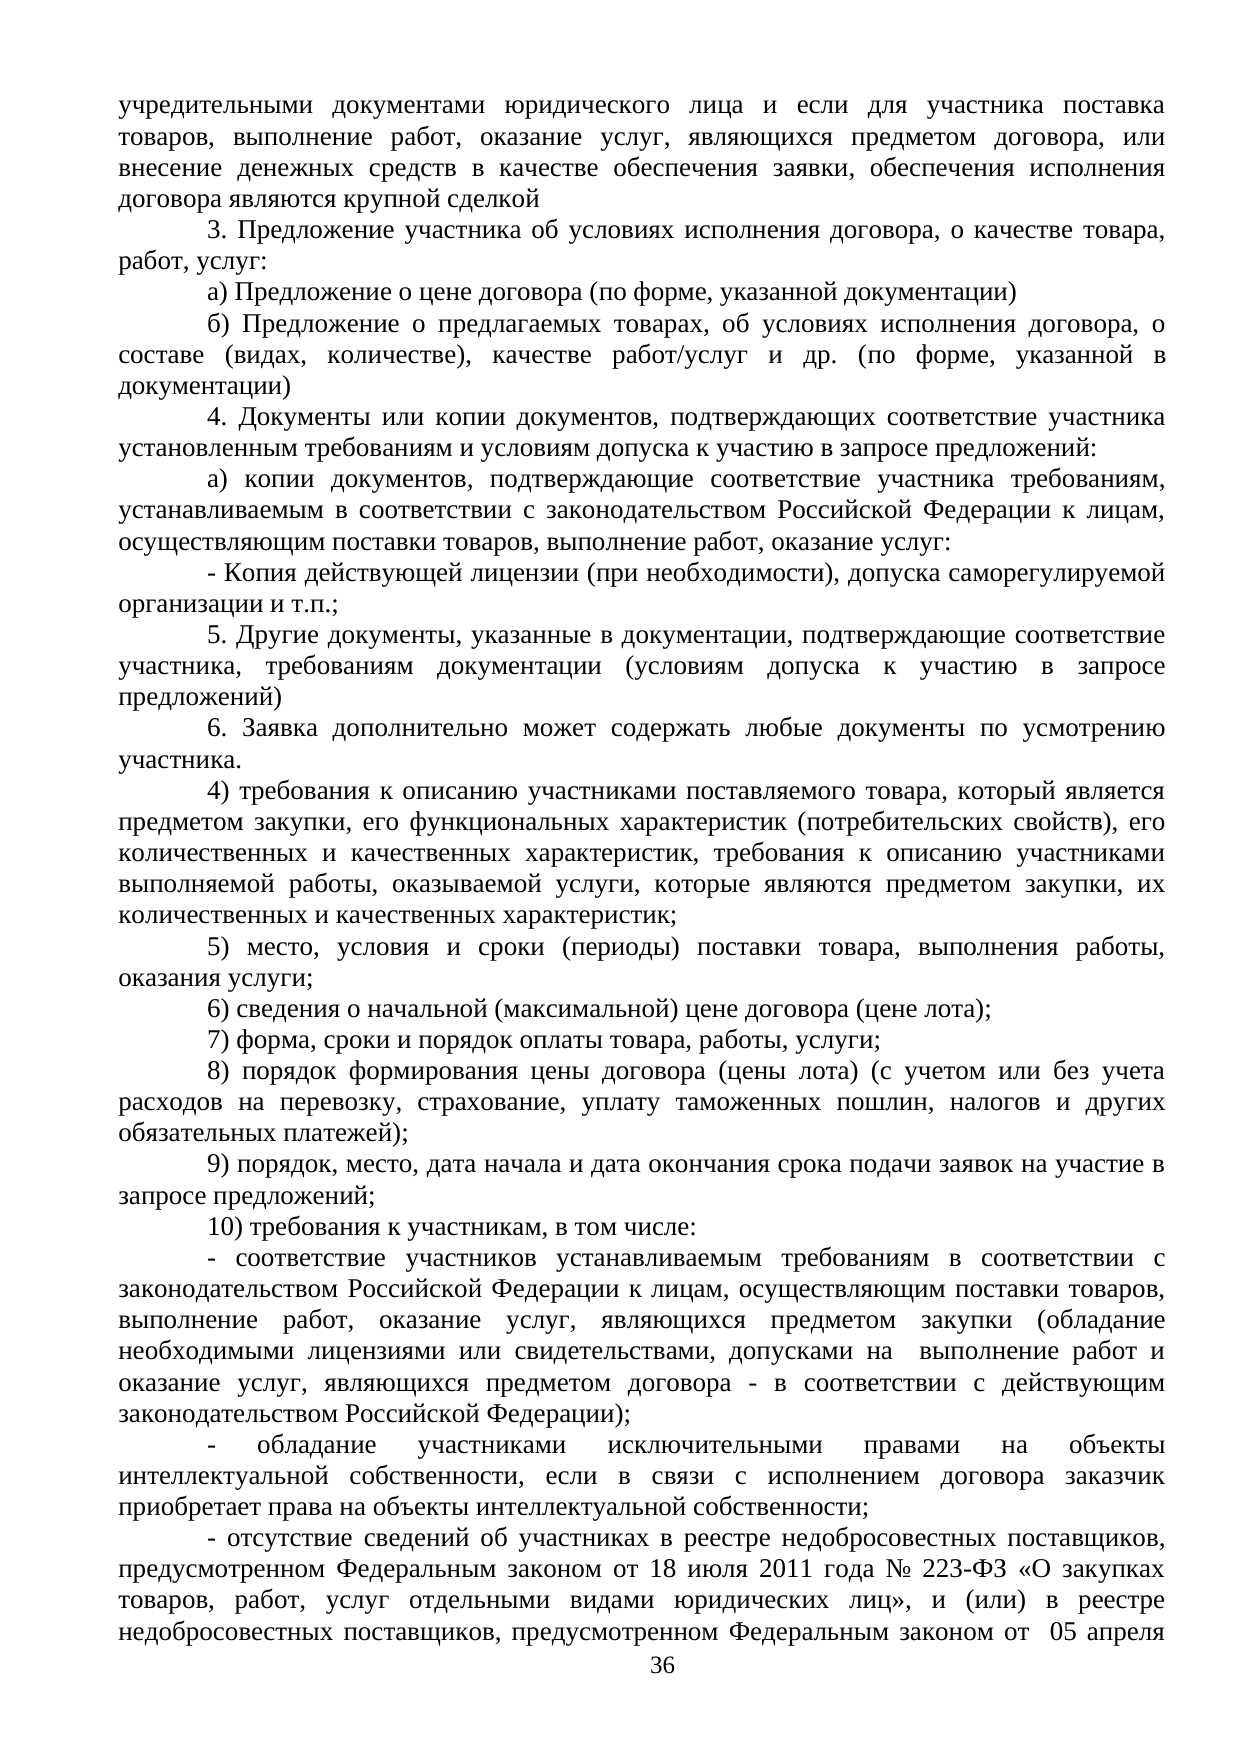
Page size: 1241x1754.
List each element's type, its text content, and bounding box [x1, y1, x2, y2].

text а) копии документов, подтверждающие соответствие участника требованиям, устанавливаемым в соответствии с законодательством Российской Федерации к лицам, осуществляющим поставки товаров, выполнение работ, оказание услуг: [118, 462, 1167, 556]
text 8) порядок формирования цены договора (цены лота) (с учетом или без учета расходов на перевозку, страхование, уплату таможенных пошлин, налогов и других обязательных платежей); [118, 1054, 1167, 1148]
text б) Предложение о предлагаемых товарах, об условиях исполнения договора, о составе (видах, количестве), качестве работ/услуг и др. (по форме, указанной в документации) [118, 307, 1167, 400]
text - Копия действующей лицензии (при необходимости), допуска саморегулируемой организации и т.п.; [118, 556, 1167, 618]
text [118, 89, 1167, 213]
text - соответствие участников устанавливаемым требованиям в соответствии с законодательством Российской Федерации к лицам, осуществляющим поставки товаров, выполнение работ, оказание услуг, являющихся предметом закупки (обладание необходимыми лицензиями или свидетельствами, допусками на выполнение работ и оказание услуг, являющихся предметом договора - в соответствии с действующим законодательством Российской Федерации); [118, 1241, 1167, 1428]
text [118, 1521, 1167, 1646]
text 4) требования к описанию участниками поставляемого товара, который является предметом закупки, его функциональных характеристик (потребительских свойств), его количественных и качественных характеристик, требования к описанию участниками выполняемой работы, оказываемой услуги, которые являются предметом закупки, их количественных и качественных характеристик; [118, 774, 1167, 929]
text 7) форма, сроки и порядок оплаты товара, работы, услуги; [118, 1023, 1167, 1054]
text 9) порядок, место, дата начала и дата окончания срока подачи заявок на участие в запросе предложений; [118, 1148, 1167, 1210]
text а) Предложение о цене договора (по форме, указанной документации) [118, 276, 1167, 307]
text 6. Заявка дополнительно может содержать любые документы по усмотрению участника. [118, 712, 1167, 774]
text 10) требования к участникам, в том числе: [118, 1210, 1167, 1241]
text 3. Предложение участника об условиях исполнения договора, о качестве товара, работ, услуг: [118, 213, 1167, 276]
text - обладание участниками исключительными правами на объекты интеллектуальной собственности, если в связи с исполнением договора заказчик приобретает права на объекты интеллектуальной собственности; [118, 1428, 1167, 1521]
text 5. Другие документы, указанные в документации, подтверждающие соответствие участника, требованиям документации (условиям допуска к участию в запросе предложений) [118, 618, 1167, 712]
text 6) сведения о начальной (максимальной) цене договора (цене лота); [118, 992, 1167, 1023]
text 5) место, условия и сроки (периоды) поставки товара, выполнения работы, оказания услуги; [118, 929, 1167, 992]
text 4. Документы или копии документов, подтверждающих соответствие участника установленным требованиям и условиям допуска к участию в запросе предложений: [118, 400, 1167, 462]
